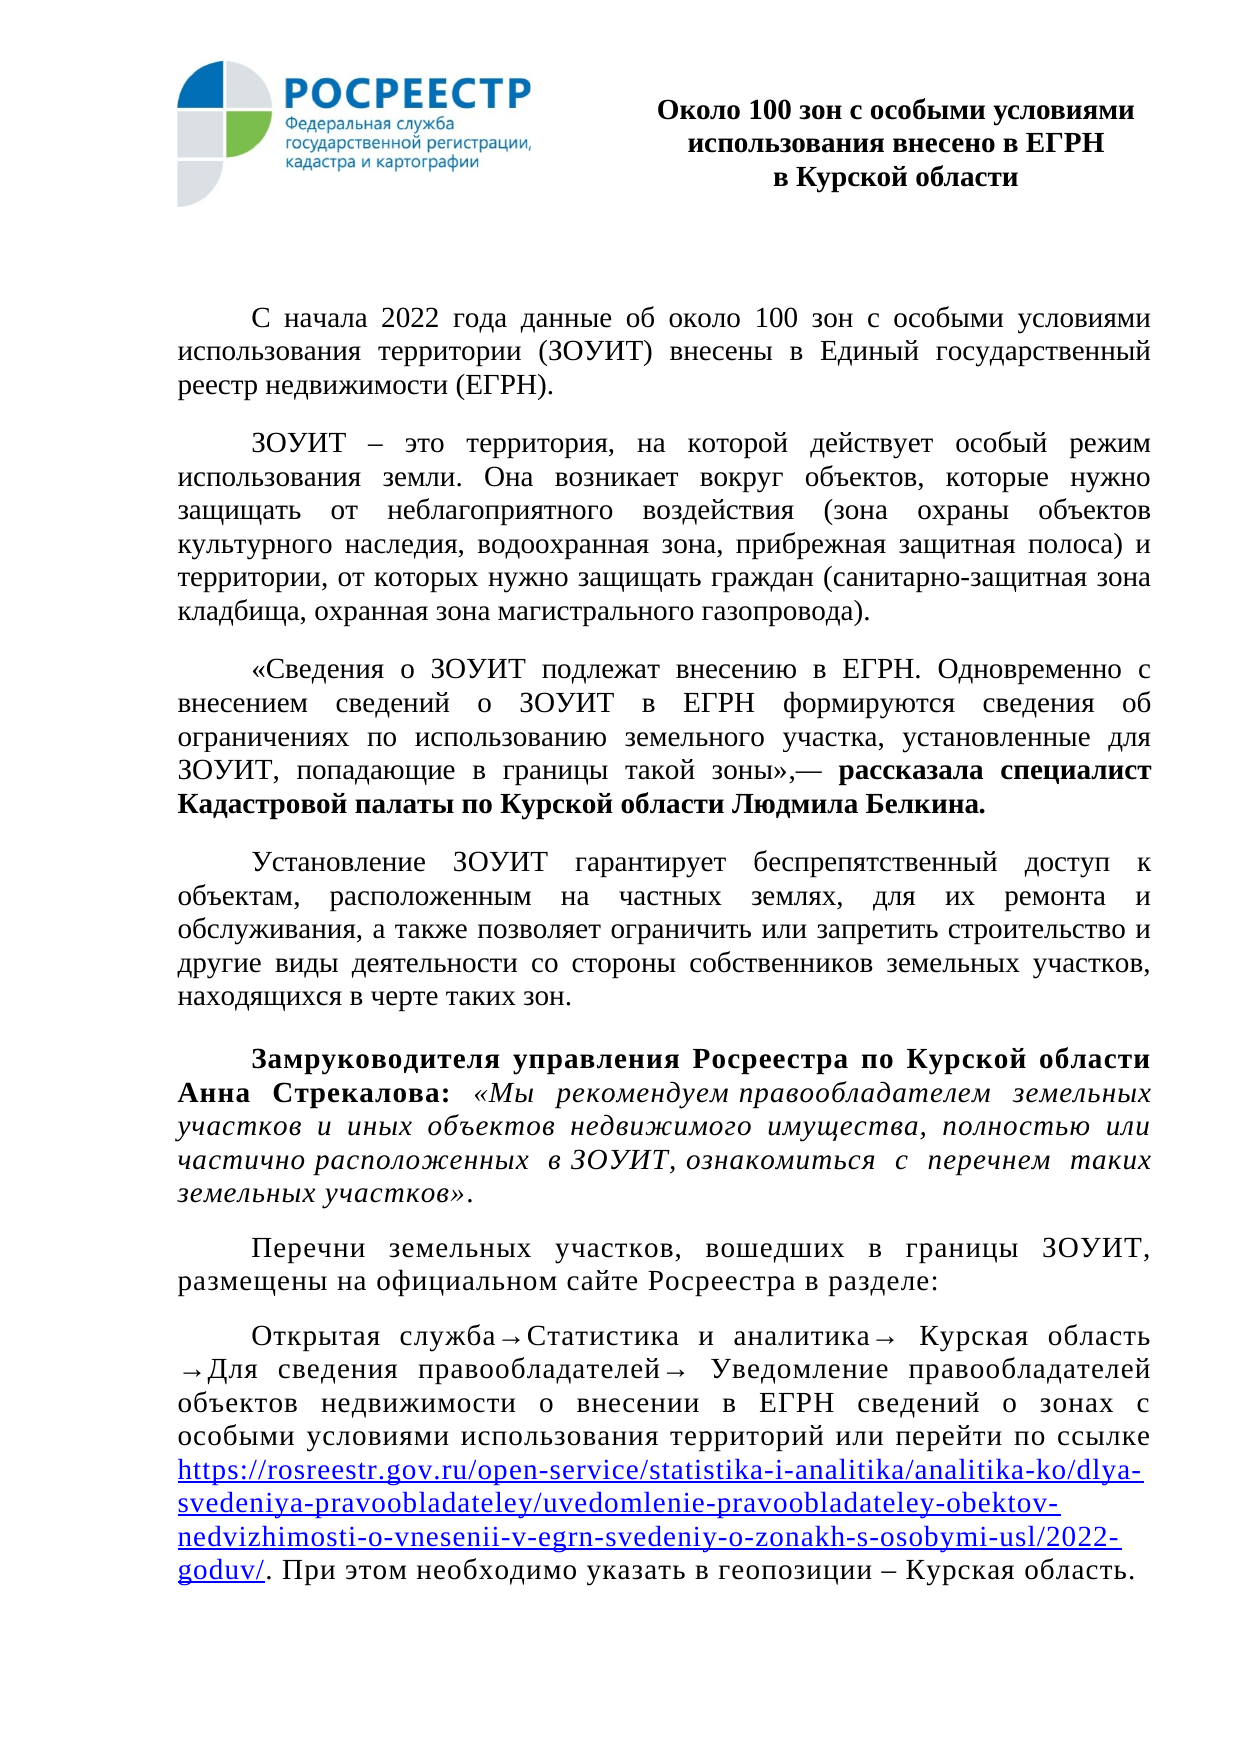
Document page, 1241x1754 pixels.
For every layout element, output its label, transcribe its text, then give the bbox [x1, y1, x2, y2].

table_header [166, 62, 610, 275]
text ЗОУИТ – это территория, на которой действует особый режим использования земли. Она возникает вокруг объектов, которые нужно защищать от неблагоприятного воздействия (зона охраны объектов культурного наследия, водоохранная зона, прибрежная защитная полоса) и территории, от которых нужно защищать граждан (санитарно-защитная зона кладбища, охранная зона магистрального газопровода). [177, 425, 1152, 627]
text Установление ЗОУИТ гарантирует беспрепятственный доступ к объектам, расположенным на частных землях, для их ремонта и обслуживания, а также позволяет ограничить или запретить строительство и другие виды деятельности со стороны собственников земельных участков, находящихся в черте таких зон. [177, 844, 1152, 1012]
table_header Около 100 зон с особыми условиями использования внесено в ЕГРН в Курской области [610, 62, 1181, 275]
text Перечни земельных участков, вошедших в границы ЗОУИТ, размещены на официальном сайте Росреестра в разделе: [177, 1230, 1152, 1297]
text «Сведения о ЗОУИТ подлежат внесению в ЕГРН. Одновременно с внесением сведений о ЗОУИТ в ЕГРН формируются сведения об ограничениях по использованию земельного участка, установленные для ЗОУИТ, попадающие в границы такой зоны»,— рассказала специалист Кадастровой палаты по Курской области Людмила Белкина. [177, 752, 1152, 819]
text С начала 2022 года данные об около 100 зон с особыми условиями использования территории (ЗОУИТ) внесены в Единый государственный реестр недвижимости (ЕГРН). [177, 275, 1152, 400]
text Замруководителя управления Росреестра по Курской области Анна Стрекалова: «Мы рекомендуем правообладателем земельных участков и иных объектов недвижимого имущества, полностью или частично расположенных в ЗОУИТ, ознакомиться с перечнем таких земельных участков». [177, 1041, 1152, 1209]
text Открытая служба→Статистика и аналитика→ Курская область →Для сведения правообладателей→ Уведомление правообладателей объектов недвижимости о внесении в ЕГРН сведений о зонах с особыми условиями использования территорий или перейти по ссылке https://rosreestr.gov.ru/open-service/statistika-i-analitika/analitika-ko/dlya-svedeniya-pravoobladateley/uvedomlenie-pravoobladateley-obektov-nedvizhimosti-o-vnesenii-v-egrn-svedeniy-o-zonakh-s-osobymi-usl/2022-goduv/. При этом необходимо указать в геопозиции – Курская область. [177, 1318, 1152, 1586]
picture [177, 61, 531, 207]
text «Сведения о ЗОУИТ подлежат внесению в ЕГРН. Одновременно с внесением сведений о ЗОУИТ в ЕГРН формируются сведения об ограничениях по использованию земельного участка, установленные для ЗОУИТ, попадающие в границы такой зоны»,— рассказала специалист Кадастровой палаты по Курской области Людмила Белкина. [177, 652, 1152, 719]
